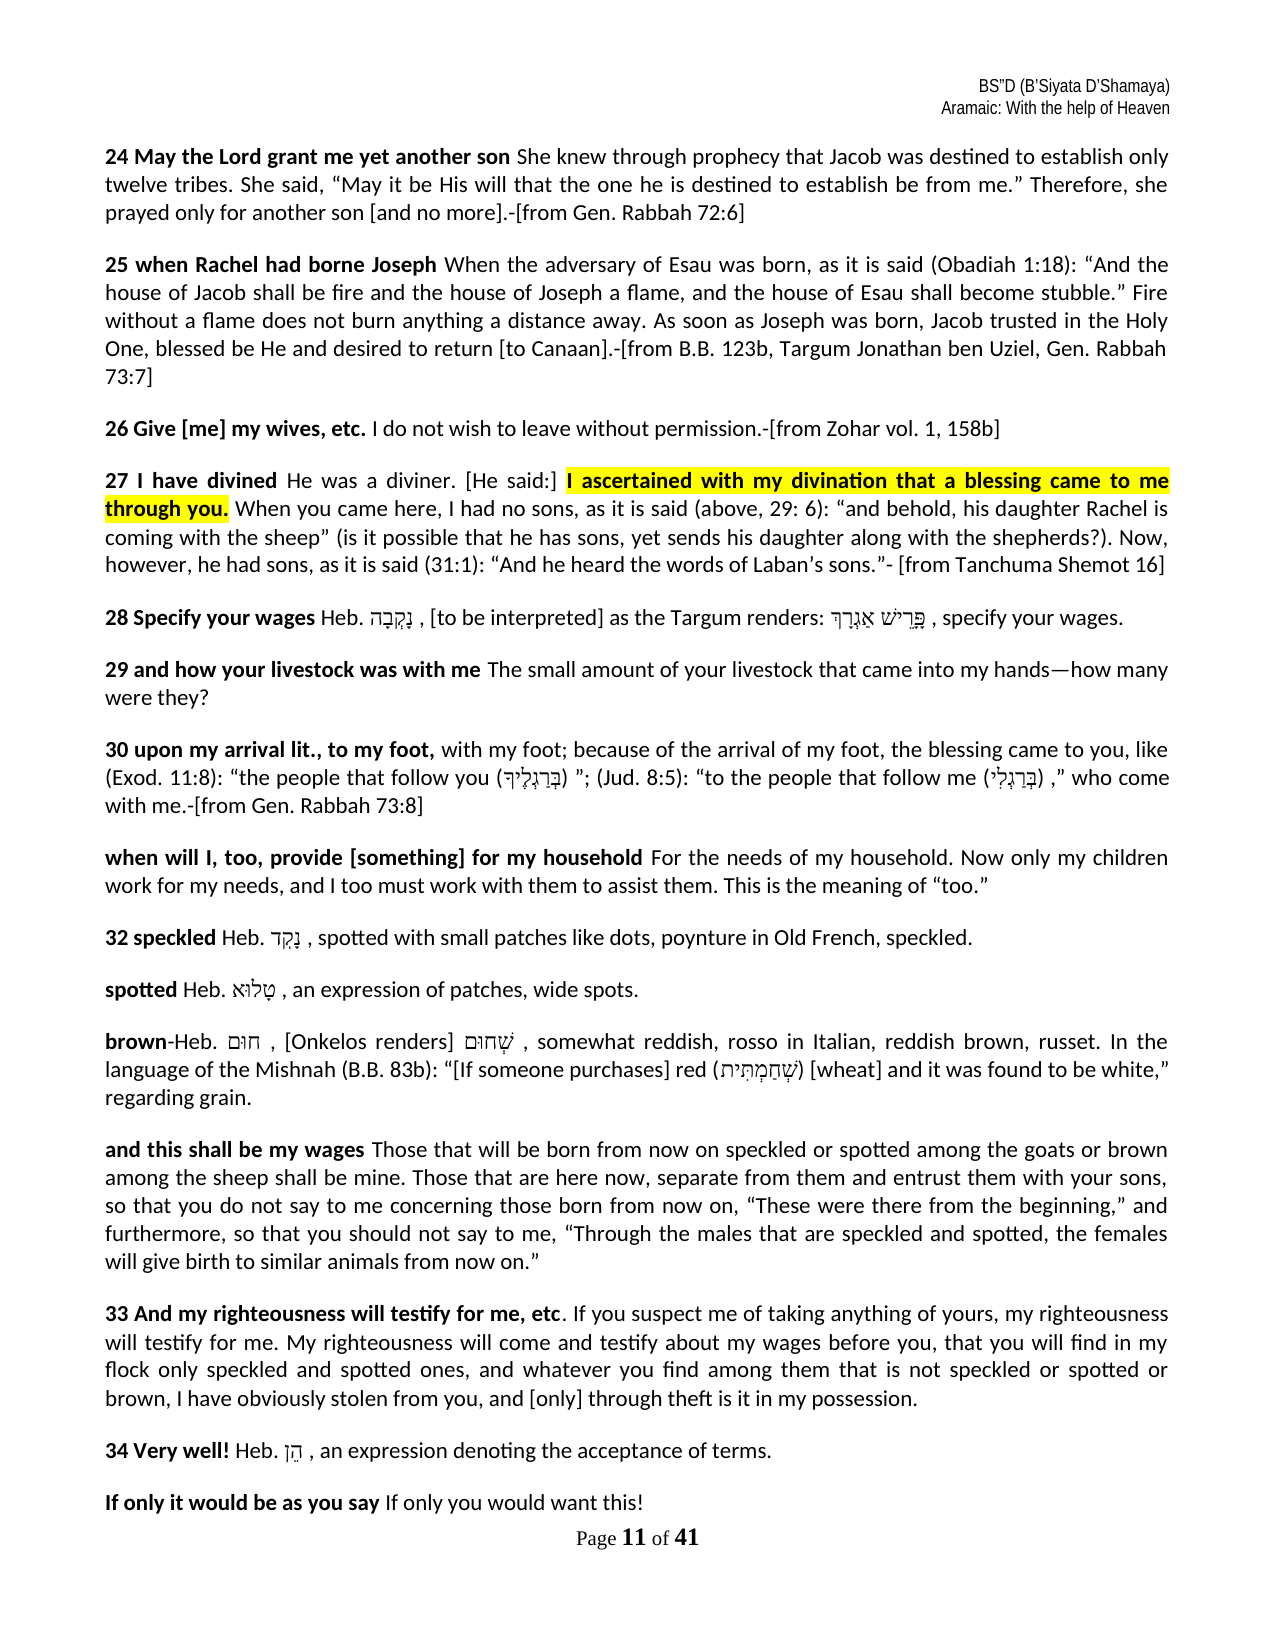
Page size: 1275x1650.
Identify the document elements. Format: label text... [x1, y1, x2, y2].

text 34 Very well! Heb. הֵן , an expression denoting the acceptance of terms. [105, 1436, 1170, 1464]
text 26 Give [me] my wives, etc. I do not wish to leave without permission.-[from Zohar vol. 1, 158b] [105, 414, 1170, 442]
text and this shall be my wages Those that will be born from now on speckled or spotted among the goats or brown among the sheep shall be mine. Those that are here now, separate from them and entrust them with your sons, so that you do not say to me concerning those born from now on, “These were there from the beginning,” and furthermore, so that you should not say to me, “Through the males that are speckled and spotted, the females will give birth to similar animals from now on.” [105, 1135, 1170, 1276]
text spotted Heb. טָלוּא , an expression of patches, wide spots. [105, 975, 1170, 1003]
text 25 when Rachel had borne Joseph When the adversary of Esau was born, as it is said (Obadiah 1:18): “And the house of Jacob shall be fire and the house of Joseph a flame, and the house of Esau shall become stubble.” Fire without a flame does not burn anything a distance away. As soon as Joseph was born, Jacob trusted in the Holy One, blessed be He and desired to return [to Canaan].-[from B.B. 123b, Targum Jonathan ben Uziel, Gen. Rabbah 73:7] [105, 250, 1170, 390]
text when will I, too, provide [something] for my household For the needs of my household. Now only my children work for my needs, and I too must work with them to assist them. This is the meaning of “too.” [105, 843, 1170, 899]
text 24 May the Lord grant me yet another son She knew through prophecy that Jacob was destined to establish only twelve tribes. She said, “May it be His will that the one he is destined to establish be from me.” Therefore, she prayed only for another son [and no more].-[from Gen. Rabbah 72:6] [105, 142, 1170, 226]
text 27 I have divined He was a diviner. [He said:] I ascertained with my divination that a blessing came to me through you. When you came here, I had no sons, as it is said (above, 29: 6): “and behold, his daughter Rachel is coming with the sheep” (is it possible that he has sons, yet sends his daughter along with the shepherds?). Now, however, he had sons, as it is said (31:1): “And he heard the words of Laban’s sons.”- [from Tanchuma Shemot 16] [105, 467, 1170, 579]
text 30 upon my arrival lit., to my foot, with my foot; because of the arrival of my foot, the blessing came to you, like (Exod. 11:8): “the people that follow you (בְּרַגְלֶיךָ) ”; (Jud. 8:5): “to the people that follow me (בְּרַגְלִי) ,” who come with me.-[from Gen. Rabbah 73:8] [105, 735, 1170, 819]
text 32 speckled Heb. נָקֽד , spotted with small patches like dots, poynture in Old French, speckled. [105, 923, 1170, 951]
text brown-Heb. חוּם , [Onkelos renders] שְׁחוּם , somewhat reddish, rosso in Italian, reddish brown, russet. In the language of the Mishnah (B.B. 83b): “[If someone purchases] red (שְׁחַמְתִּית) [wheat] and it was found to be white,” regarding grain. [105, 1027, 1170, 1111]
text 29 and how your livestock was with me The small amount of your livestock that came into my hands—how many were they? [105, 655, 1170, 711]
text 33 And my righteousness will testify for me, etc. If you suspect me of taking anything of yours, my righteousness will testify for me. My righteousness will come and testify about my wages before you, that you will find in my flock only speckled and spotted ones, and whatever you find among them that is not speckled or spotted or brown, I have obviously stolen from you, and [only] through theft is it in my possession. [105, 1299, 1170, 1412]
text If only it would be as you say If only you would want this! [105, 1488, 1170, 1516]
text 28 Specify your wages Heb. נָקְבָה , [to be interpreted] as the Targum renders: פָָּרֵישׁ אַגְרָךְ , specify your wages. [105, 603, 1170, 631]
